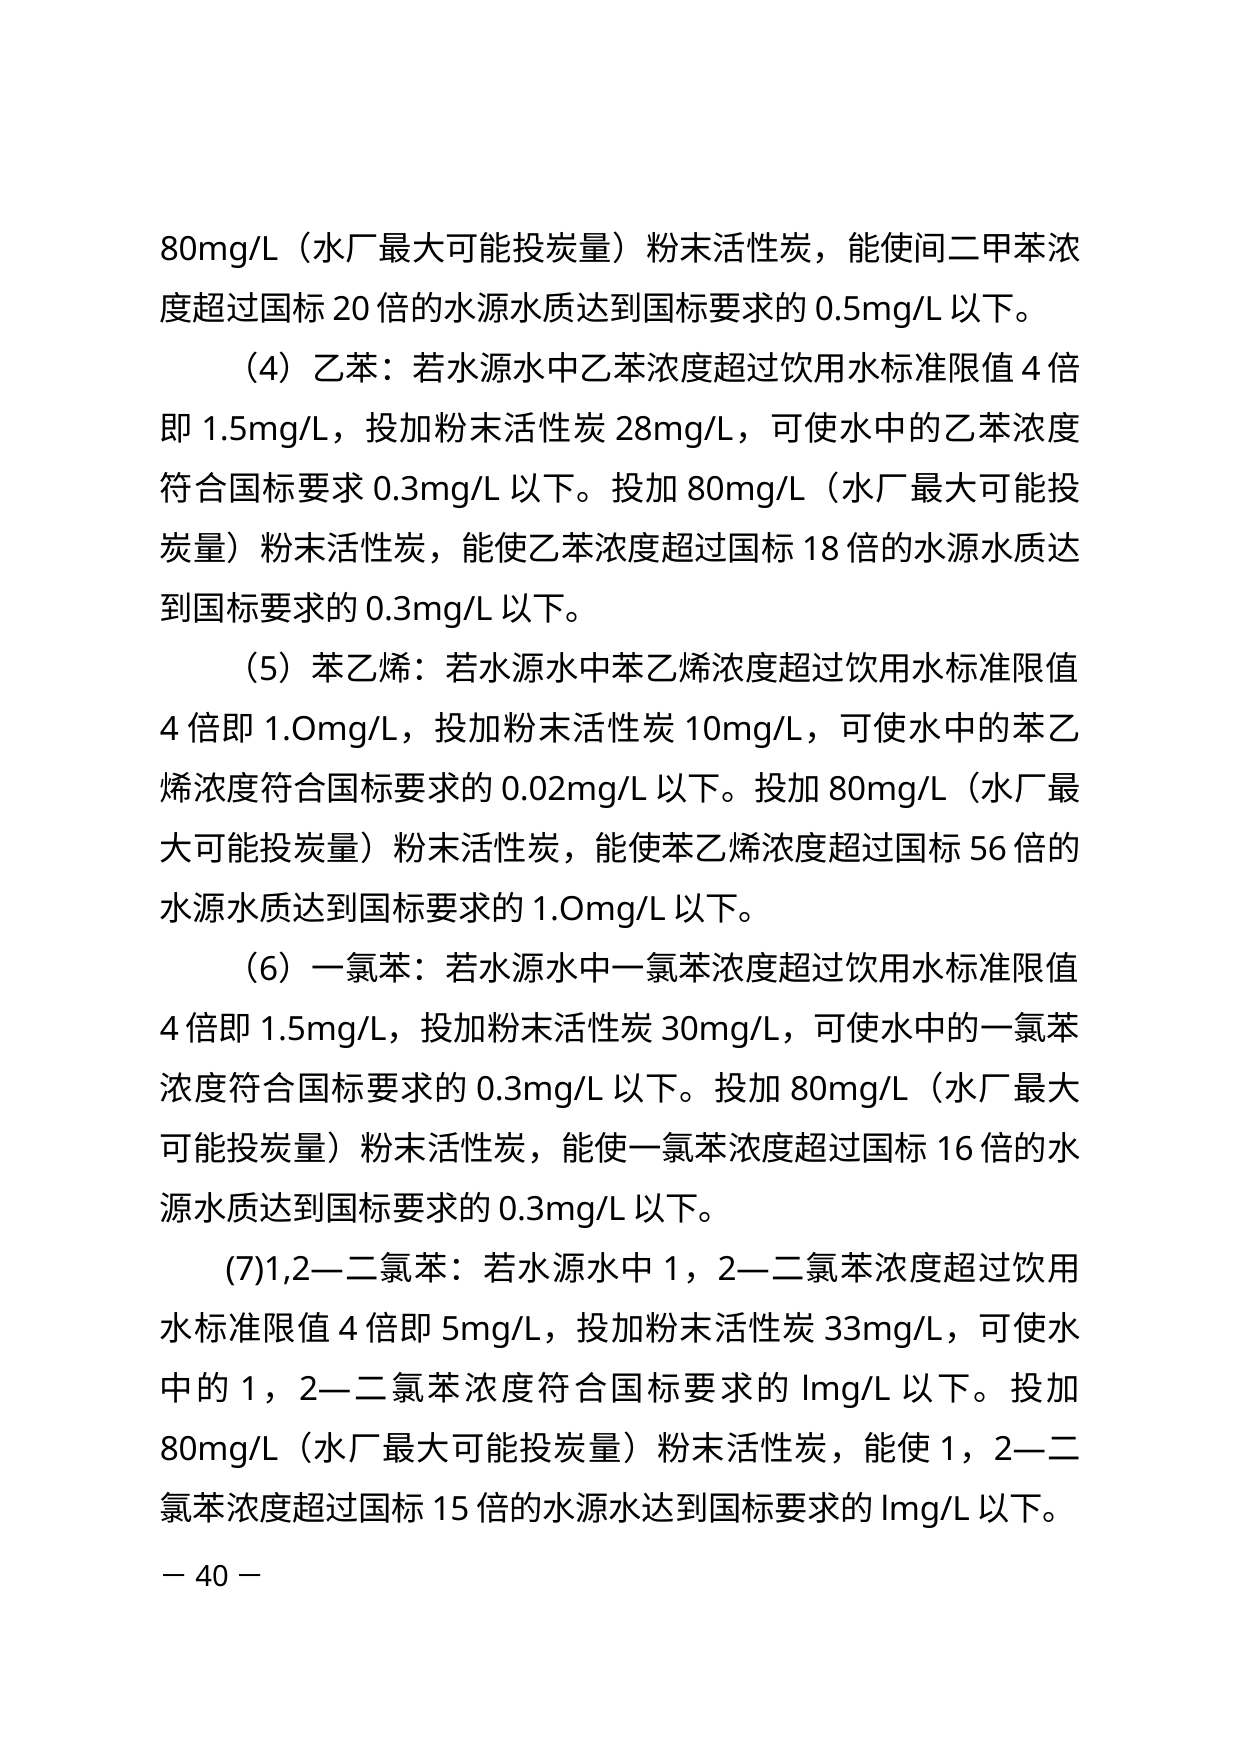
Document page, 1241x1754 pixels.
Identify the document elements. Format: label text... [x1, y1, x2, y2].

text （4）乙苯：若水源水中乙苯浓度超过饮用水标准限值4倍即1.5mg/L，投加粉末活性炭28mg/L，可使水中的乙苯浓度符合国标要求0.3mg/L以下。投加80mg/L（水厂最大可能投炭量）粉末活性炭，能使乙苯浓度超过国标18倍的水源水质达到国标要求的0.3mg/L以下。 [159, 333, 1081, 633]
text （6）一氯苯：若水源水中一氯苯浓度超过饮用水标准限值4倍即1.5mg/L，投加粉末活性炭30mg/L，可使水中的一氯苯浓度符合国标要求的0.3mg/L以下。投加80mg/L（水厂最大可能投炭量）粉末活性炭，能使一氯苯浓度超过国标16倍的水源水质达到国标要求的0.3mg/L以下。 [159, 933, 1081, 1233]
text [159, 213, 1081, 333]
text (7)1,2—二氯苯：若水源水中1，2—二氯苯浓度超过饮用水标准限值4倍即5mg/L，投加粉末活性炭33mg/L，可使水中的1，2—二氯苯浓度符合国标要求的lmg/L以下。投加80mg/L（水厂最大可能投炭量）粉末活性炭，能使1，2—二氯苯浓度超过国标15倍的水源水达到国标要求的lmg/L以下。 [159, 1233, 1081, 1533]
text （5）苯乙烯：若水源水中苯乙烯浓度超过饮用水标准限值4倍即1.Omg/L，投加粉末活性炭10mg/L，可使水中的苯乙烯浓度符合国标要求的0.02mg/L以下。投加80mg/L（水厂最大可能投炭量）粉末活性炭，能使苯乙烯浓度超过国标56倍的水源水质达到国标要求的1.Omg/L以下。 [159, 633, 1081, 933]
